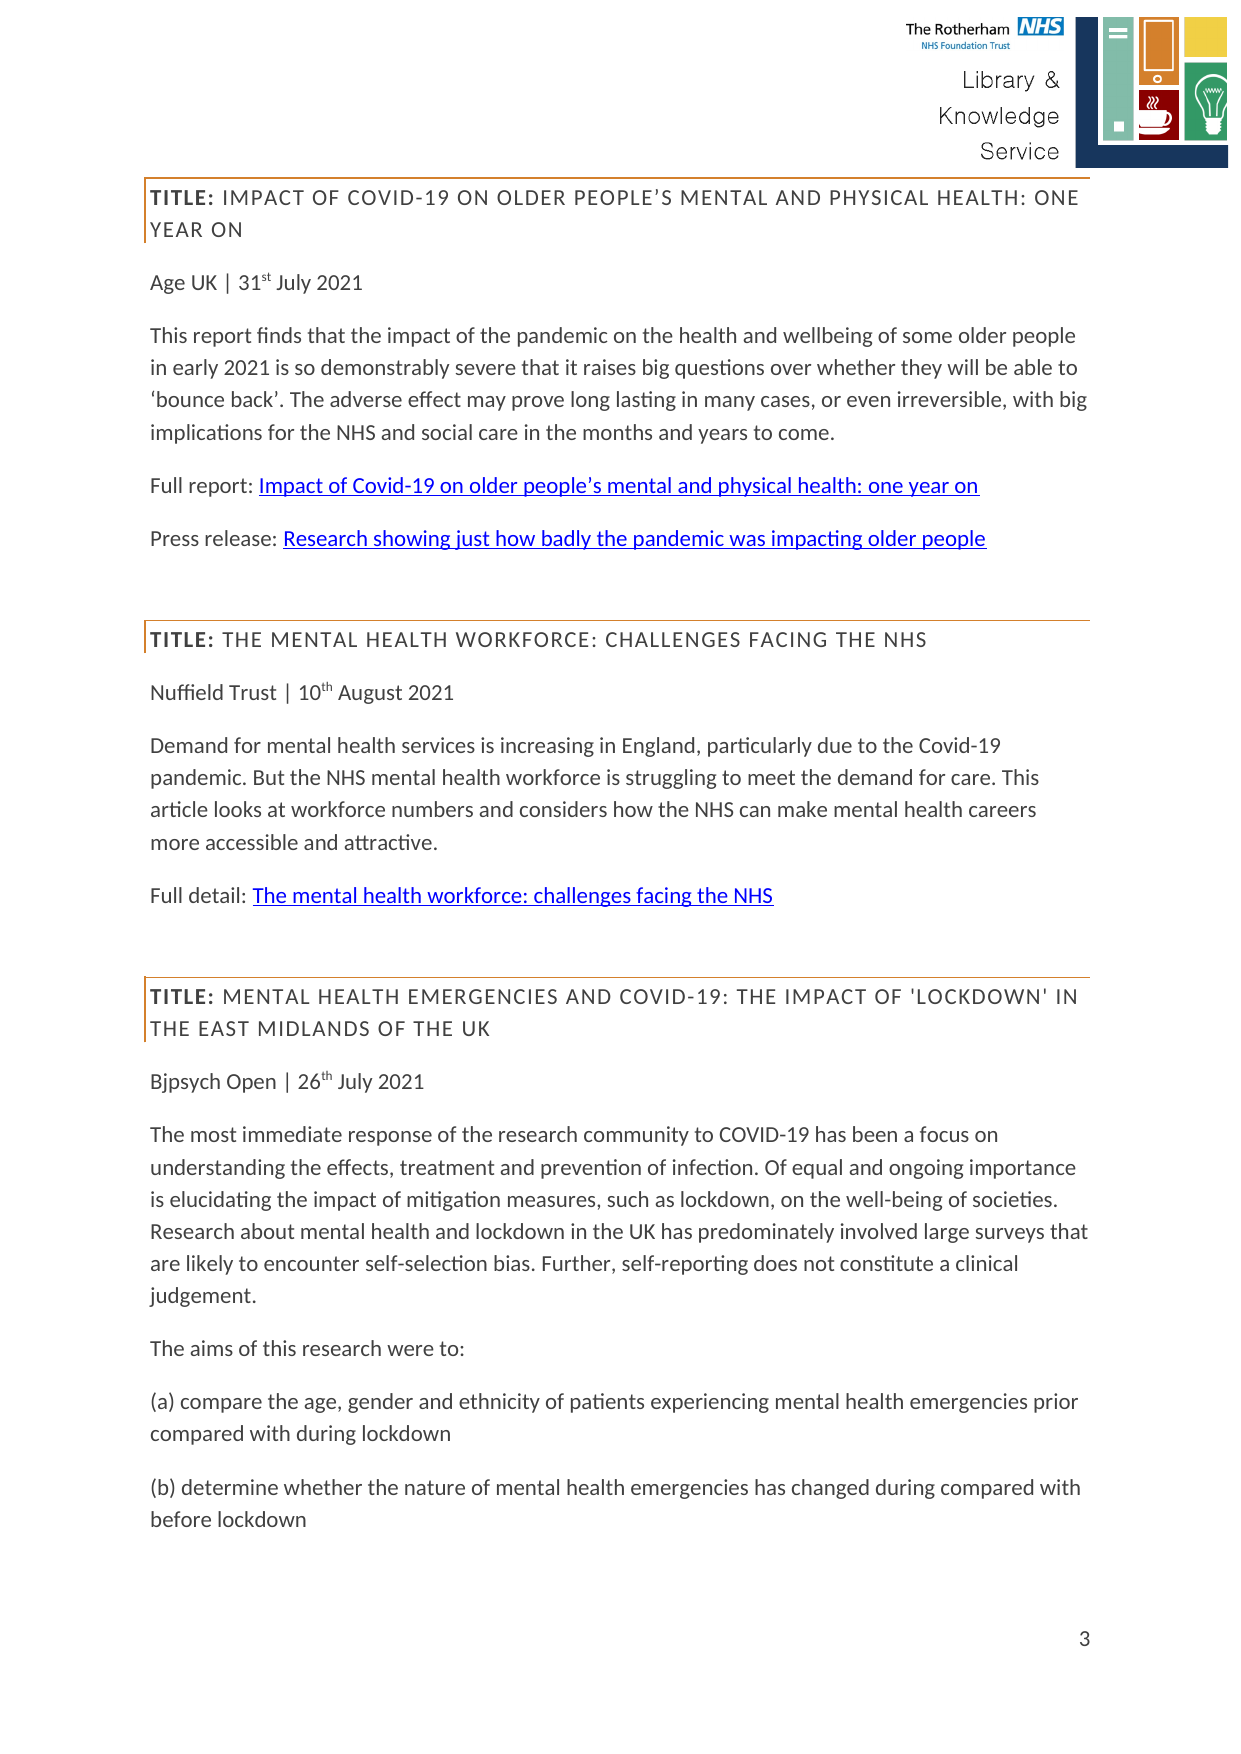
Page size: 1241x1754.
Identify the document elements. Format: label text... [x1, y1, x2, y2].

text Press release: Research showing just how badly the pandemic was impacting older people [150, 524, 1090, 584]
text Demand for mental health services is increasing in England, particularly due to the Covid-19 pandemic. But the NHS mental health workforce is struggling to meet the demand for care. This article looks at workforce numbers and considers how the NHS can make mental health careers more accessible and attractive. [150, 731, 1090, 856]
text Bjpsych Open | 26th July 2021 [150, 1067, 1090, 1095]
text The aims of this research were to: [150, 1334, 1090, 1362]
text Full report: Impact of Covid-19 on older people’s mental and physical health: one year on [150, 471, 1090, 499]
text Title: Impact of Covid-19 on older people’s mental and physical health: one year on [146, 179, 1090, 243]
text Title: The mental health workforce: challenges facing the NHS [146, 621, 1090, 653]
text Age UK | 31st July 2021 [150, 268, 1090, 296]
text This report finds that the impact of the pandemic on the health and wellbeing of some older people in early 2021 is so demonstrably severe that it raises big questions over whether they will be able to ‘bounce back’. The adverse effect may prove long lasting in many cases, or even irreversible, with big implications for the NHS and social care in the months and years to come. [150, 321, 1090, 446]
picture [902, 17, 1229, 177]
text Nuffield Trust | 10th August 2021 [150, 678, 1090, 706]
text (a) compare the age, gender and ethnicity of patients experiencing mental health emergencies prior compared with during lockdown [150, 1387, 1090, 1448]
text Full detail: The mental health workforce: challenges facing the NHS [150, 881, 1090, 941]
text Title: Mental health emergencies and COVID-19: the impact of 'lockdown' in the East Midlands of the UK [146, 978, 1090, 1042]
text (b) determine whether the nature of mental health emergencies has changed during compared with before lockdown [150, 1473, 1090, 1533]
text The most immediate response of the research community to COVID-19 has been a focus on understanding the effects, treatment and prevention of infection. Of equal and ongoing importance is elucidating the impact of mitigation measures, such as lockdown, on the well-being of societies. Research about mental health and lockdown in the UK has predominately involved large surveys that are likely to encounter self-selection bias. Further, self-reporting does not constitute a clinical judgement. [150, 1120, 1090, 1309]
